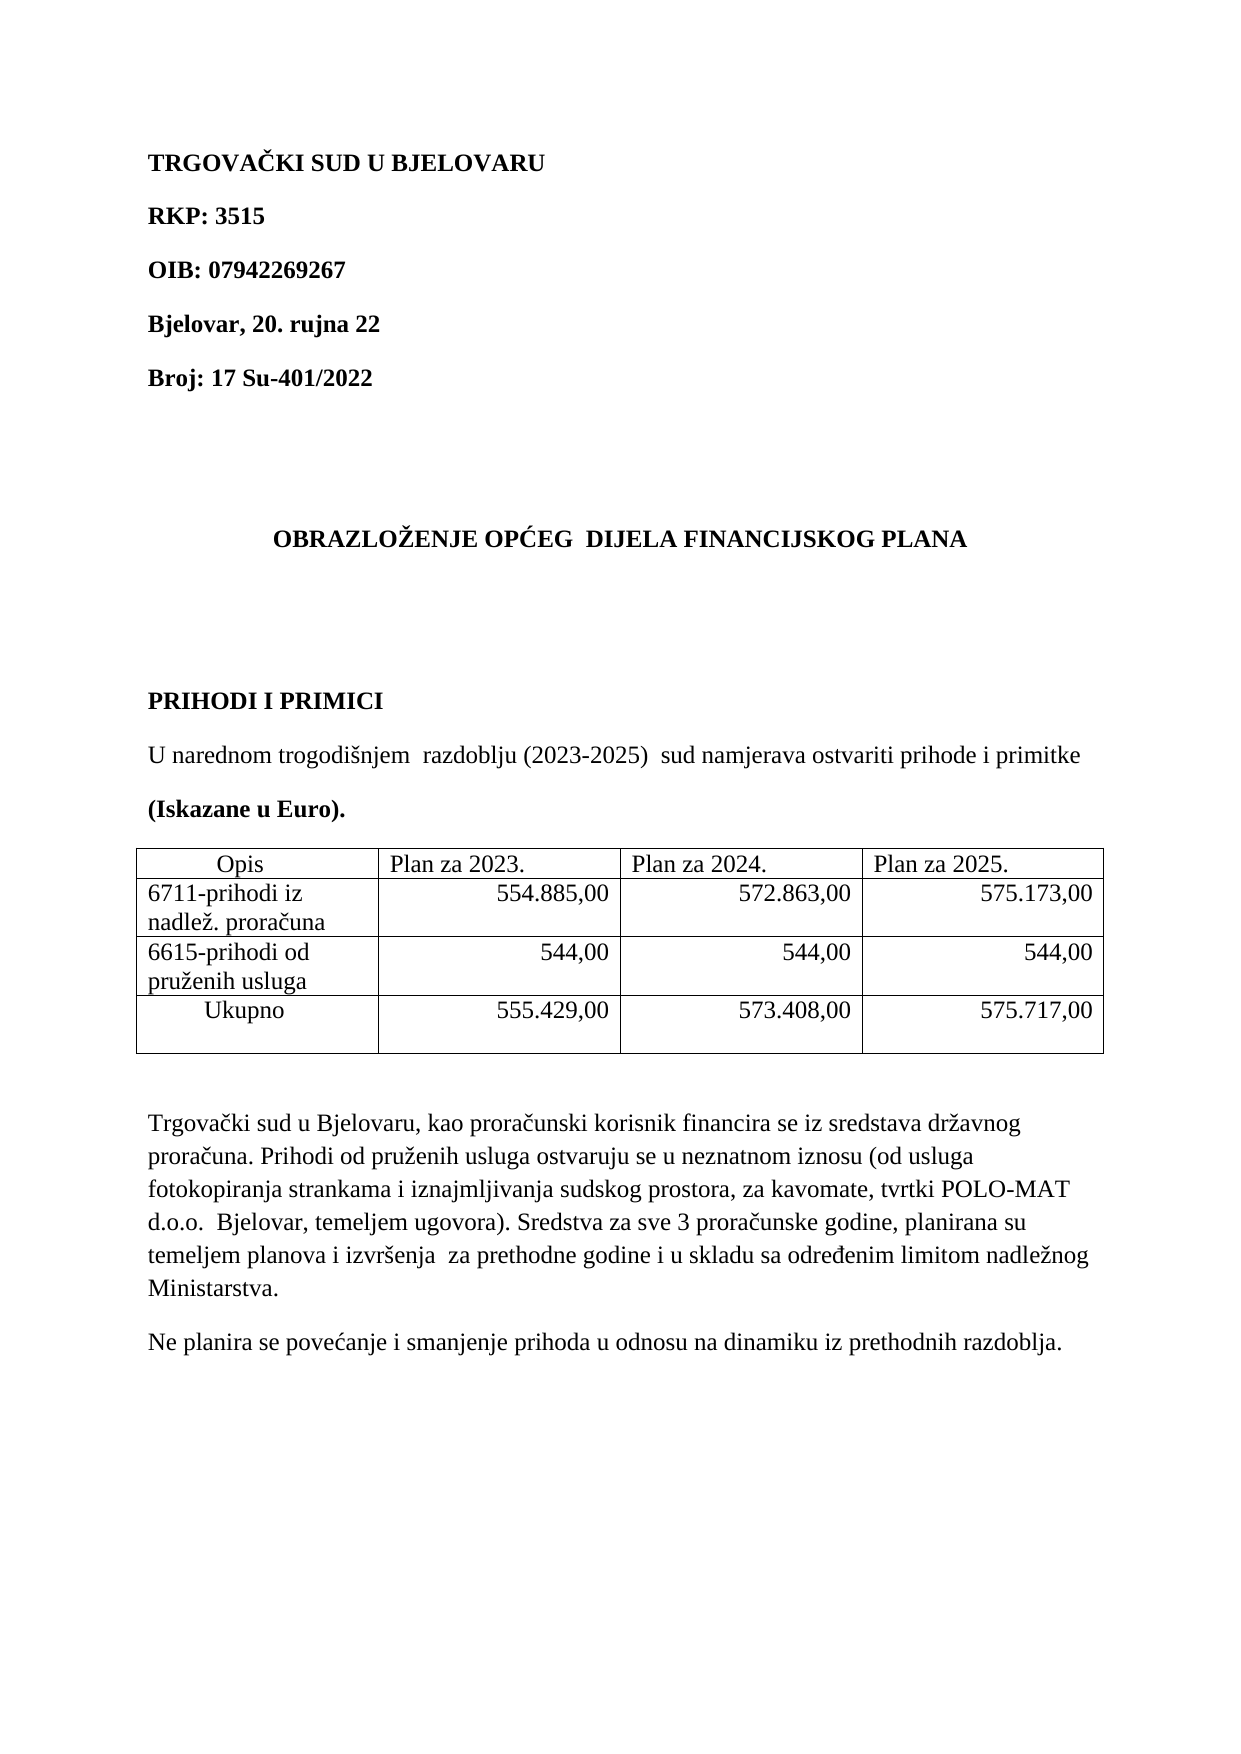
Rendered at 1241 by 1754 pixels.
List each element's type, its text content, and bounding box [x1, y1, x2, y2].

text U narednom trogodišnjem razdoblju (2023-2025) sud namjerava ostvariti prihode i primitke [148, 740, 1093, 769]
text OIB: 07942269267 [148, 255, 1093, 284]
table_header Plan za 2023. [379, 849, 620, 877]
table_cell 544,00 [621, 937, 862, 994]
table_cell 544,00 [863, 937, 1103, 994]
text Bjelovar, 20. rujna 22 [148, 309, 1093, 338]
table_cell 544,00 [379, 937, 620, 994]
text Trgovački sud u Bjelovaru, kao proračunski korisnik financira se iz sredstava državnog proračuna. Prihodi od pruženih usluga ostvaruju se u neznatnom iznosu (od usluga fotokopiranja strankama i iznajmljivanja sudskog prostora, za kavomate, tvrtki POLO-MAT d.o.o. Bjelovar, temeljem ugovora). Sredstva za sve 3 proračunske godine, planirana su temeljem planova i izvršenja za prethodne godine i u skladu sa određenim limitom nadležnog Ministarstva. [148, 1108, 1093, 1302]
table_cell 554.885,00 [379, 879, 620, 936]
text PRIHODI I PRIMICI [148, 686, 1093, 715]
text TRGOVAČKI SUD U BJELOVARU [148, 148, 1093, 176]
table_cell 6711-prihodi iz nadlež. proračuna [137, 879, 378, 936]
text Broj: 17 Su-401/2022 [148, 363, 1093, 392]
text Ne planira se povećanje i smanjenje prihoda u odnosu na dinamiku iz prethodnih razdoblja. [148, 1327, 1093, 1356]
text (Iskazane u Euro). [148, 794, 1093, 823]
table_header Plan za 2025. [863, 849, 1103, 877]
table_header Opis [137, 849, 378, 877]
table_cell 555.429,00 [379, 996, 620, 1053]
text OBRAZLOŽENJE OPĆEG DIJELA FINANCIJSKOG PLANA [148, 524, 1093, 553]
text RKP: 3515 [148, 201, 1093, 230]
table_cell 573.408,00 [621, 996, 862, 1053]
table_cell 6615-prihodi od pruženih usluga [137, 937, 378, 994]
table_cell 572.863,00 [621, 879, 862, 936]
table_cell Ukupno [137, 996, 378, 1053]
table_header Plan za 2024. [621, 849, 862, 877]
table_cell 575.173,00 [863, 879, 1103, 936]
table_cell 575.717,00 [863, 996, 1103, 1053]
